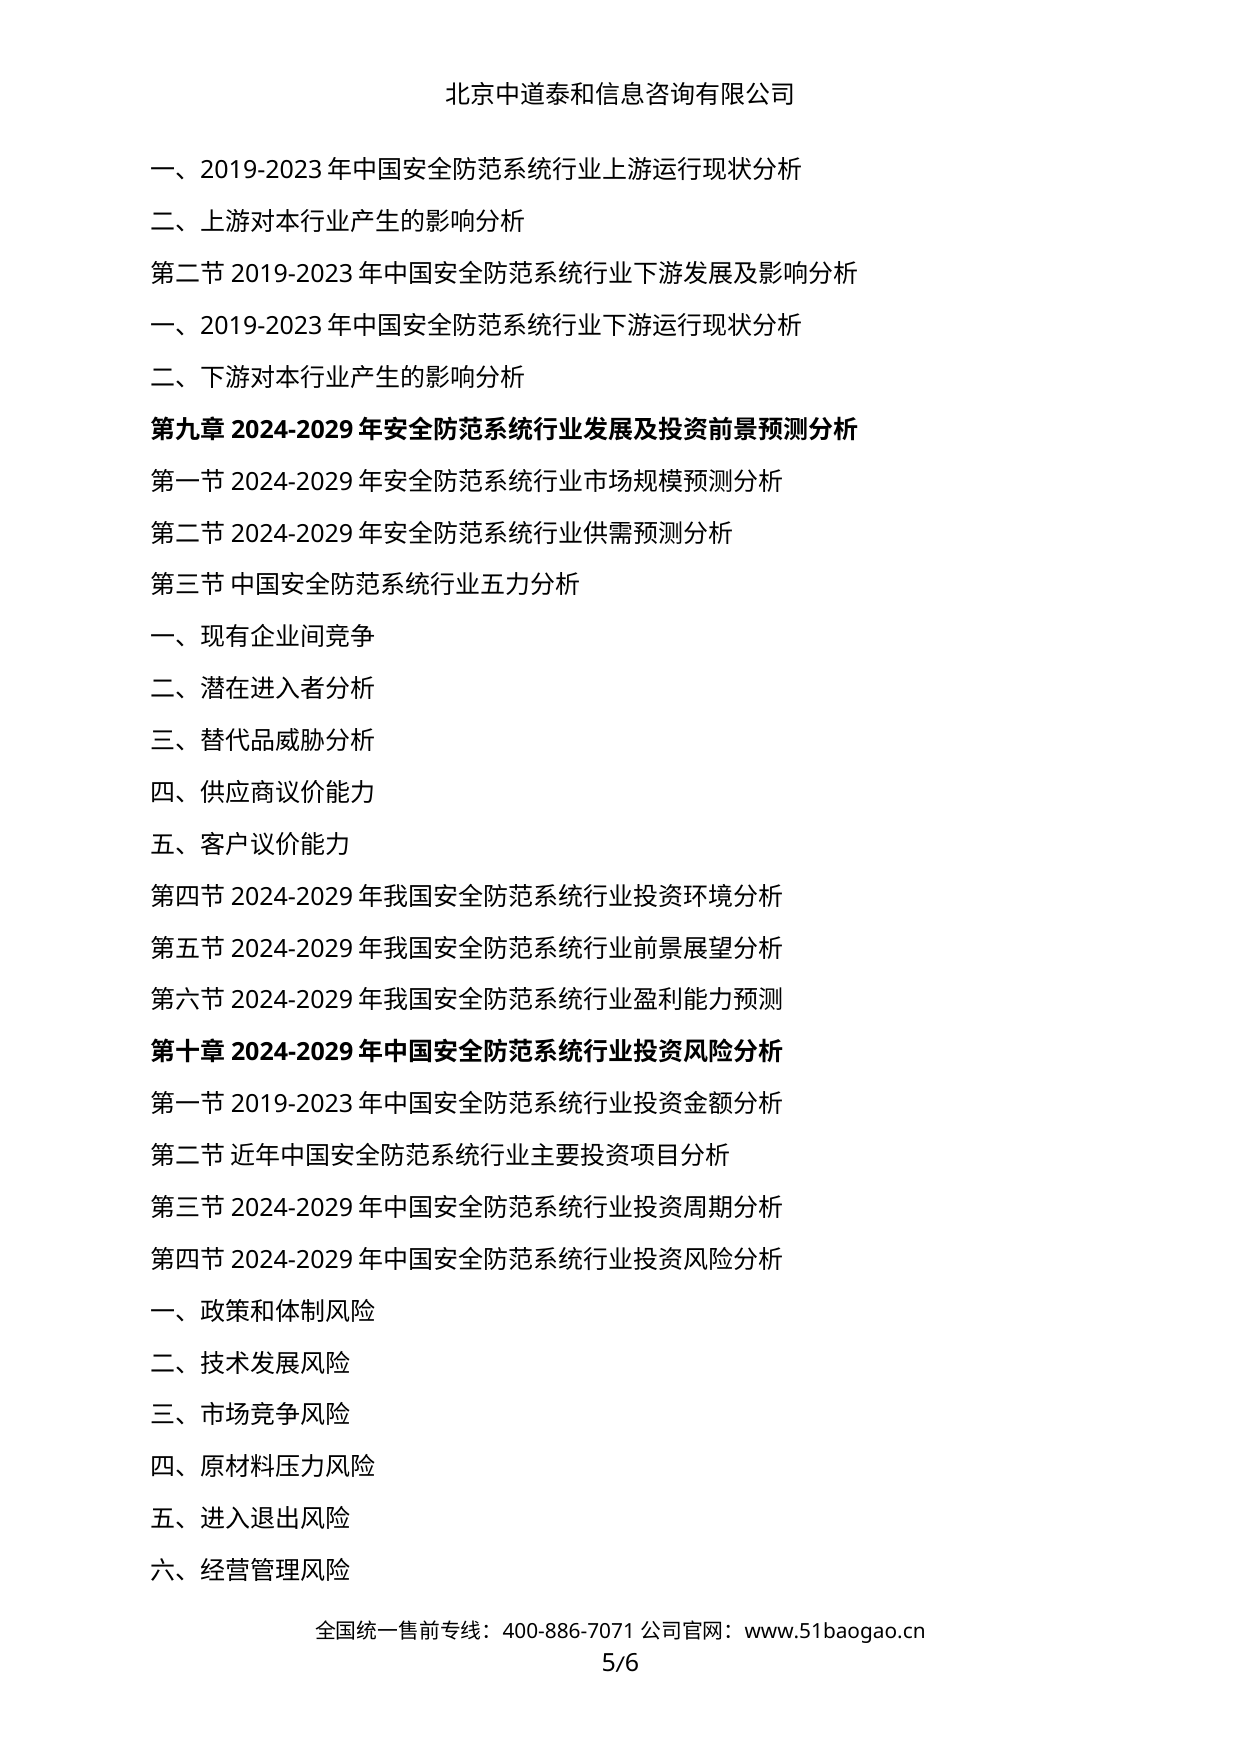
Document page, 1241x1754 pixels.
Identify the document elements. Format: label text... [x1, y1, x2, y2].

text 一、政策和体制风险 [150, 1291, 1090, 1327]
text 第二节 2024-2029年安全防范系统行业供需预测分析 [150, 513, 1090, 549]
text 第一节 2019-2023年中国安全防范系统行业投资金额分析 [150, 1084, 1090, 1120]
text 二、下游对本行业产生的影响分析 [150, 357, 1090, 394]
text 第五节 2024-2029年我国安全防范系统行业前景展望分析 [150, 928, 1090, 964]
text 第十章 2024-2029年中国安全防范系统行业投资风险分析 [150, 1032, 1090, 1068]
text 第三节 中国安全防范系统行业五力分析 [150, 565, 1090, 601]
text 第二节 2019-2023年中国安全防范系统行业下游发展及影响分析 [150, 254, 1090, 290]
text 五、进入退出风险 [150, 1499, 1090, 1535]
text 第六节 2024-2029年我国安全防范系统行业盈利能力预测 [150, 980, 1090, 1016]
text 一、2019-2023年中国安全防范系统行业下游运行现状分析 [150, 306, 1090, 342]
text 一、现有企业间竞争 [150, 617, 1090, 653]
text 四、供应商议价能力 [150, 772, 1090, 809]
text 第一节 2024-2029年安全防范系统行业市场规模预测分析 [150, 461, 1090, 497]
text 二、潜在进入者分析 [150, 669, 1090, 705]
text 一、2019-2023年中国安全防范系统行业上游运行现状分析 [150, 150, 1090, 186]
text 四、原材料压力风险 [150, 1447, 1090, 1483]
text 六、经营管理风险 [150, 1551, 1090, 1587]
text 二、技术发展风险 [150, 1343, 1090, 1379]
text 三、替代品威胁分析 [150, 721, 1090, 757]
text 第四节 2024-2029年中国安全防范系统行业投资风险分析 [150, 1239, 1090, 1276]
text 第四节 2024-2029年我国安全防范系统行业投资环境分析 [150, 876, 1090, 912]
text 五、客户议价能力 [150, 824, 1090, 861]
text 第二节 近年中国安全防范系统行业主要投资项目分析 [150, 1136, 1090, 1172]
text 第三节 2024-2029年中国安全防范系统行业投资周期分析 [150, 1187, 1090, 1224]
text 三、市场竞争风险 [150, 1395, 1090, 1431]
text 第九章 2024-2029年安全防范系统行业发展及投资前景预测分析 [150, 409, 1090, 446]
text 二、上游对本行业产生的影响分析 [150, 202, 1090, 238]
